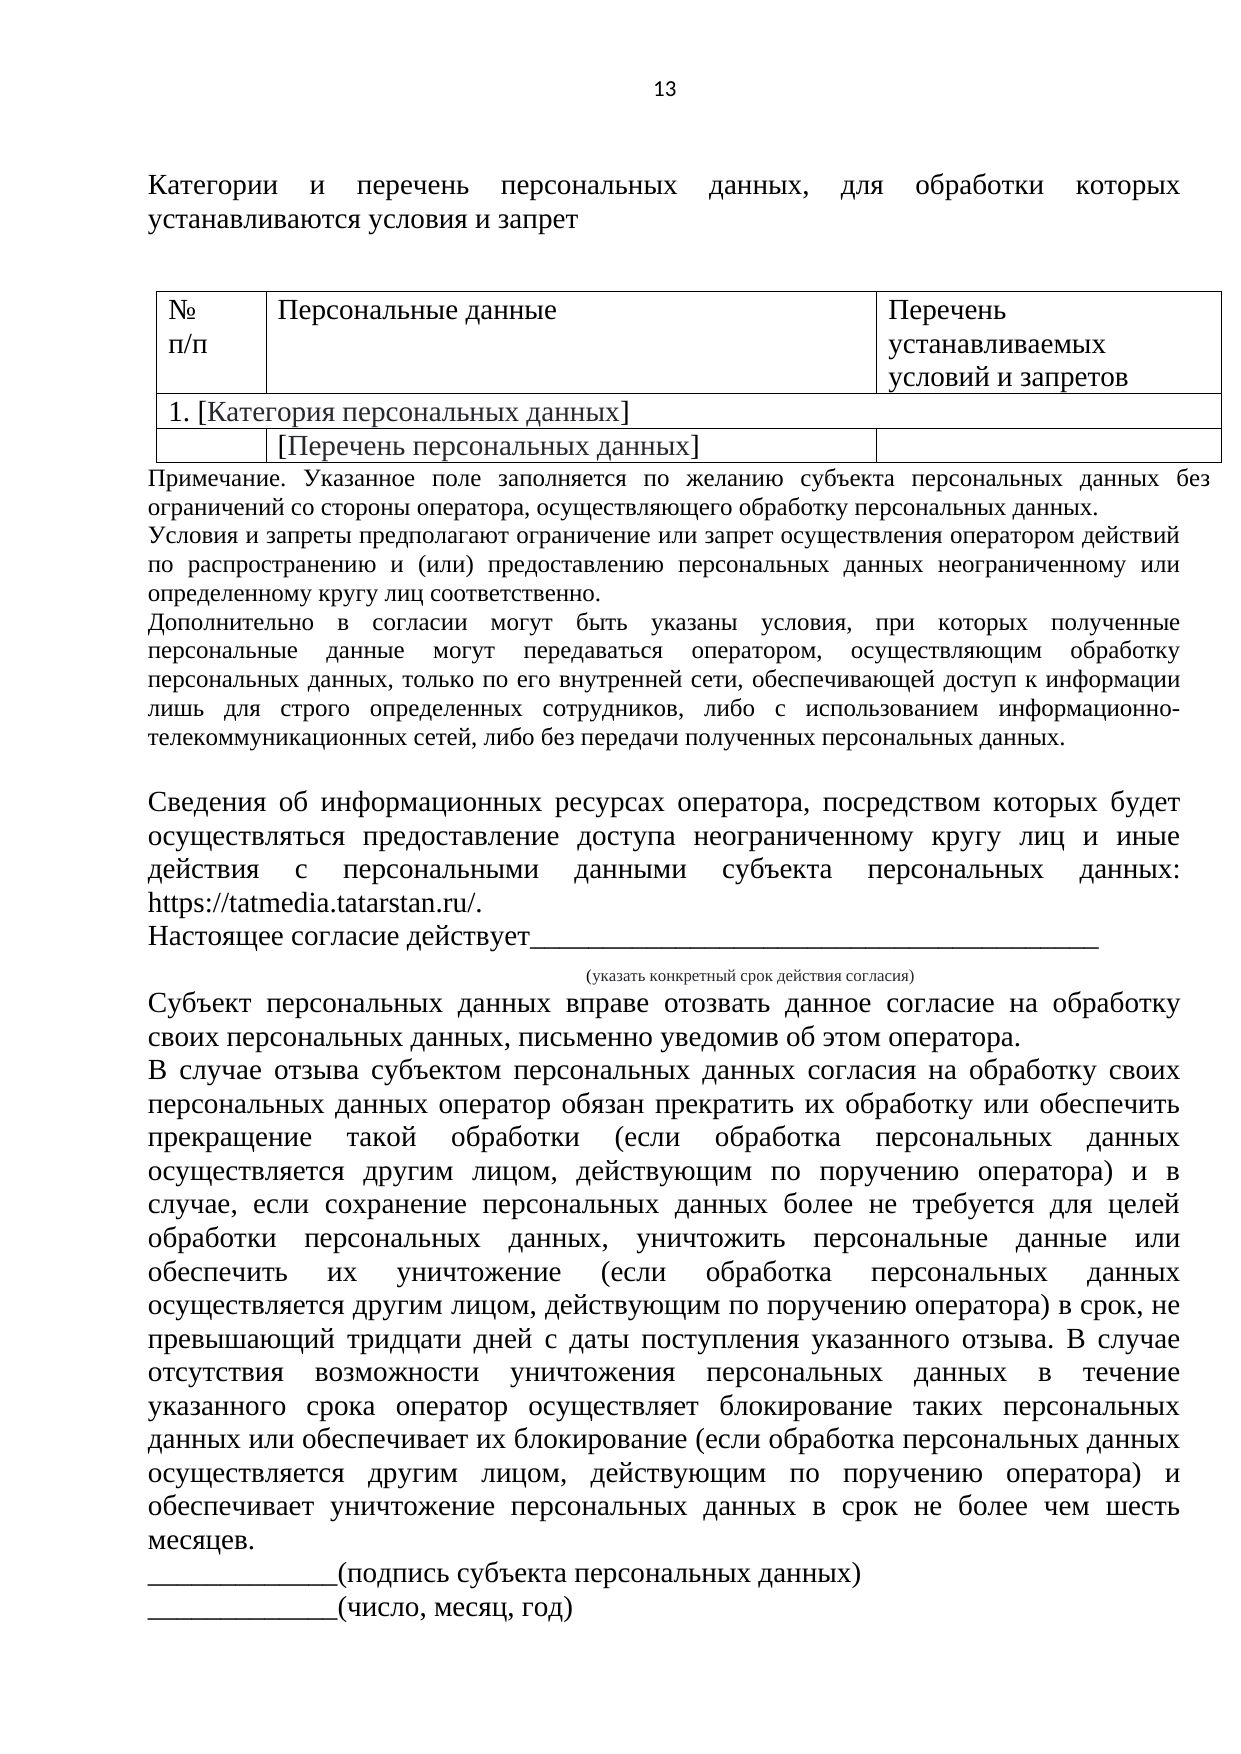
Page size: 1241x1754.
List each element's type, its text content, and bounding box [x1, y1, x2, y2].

text Настоящее согласие действует_______________________________________ [148, 918, 1181, 952]
text (указать конкретный срок действия согласия) [148, 952, 1181, 985]
table_header Перечень устанавливаемых условий и запретов [877, 292, 1221, 393]
table_cell [Перечень персональных данных] [267, 429, 876, 462]
text Условия и запреты предполагают ограничение или запрет осуществления оператором действий по распространению и (или) предоставлению персональных данных неограниченному или определенному кругу лиц соответственно. [148, 521, 1181, 607]
table_header № п/п [157, 292, 266, 393]
text Сведения об информационных ресурсах оператора, посредством которых будет осуществляться предоставление доступа неограниченному кругу лиц и иные действия с персональными данными субъекта персональных данных: https://tatmedia.tatarstan.ru/. [148, 784, 1181, 918]
text _____________(число, месяц, год) [148, 1589, 1181, 1623]
table_cell [157, 429, 266, 462]
text В случае отзыва субъектом персональных данных согласия на обработку своих персональных данных оператор обязан прекратить их обработку или обеспечить прекращение такой обработки (если обработка персональных данных осуществляется другим лицом, действующим по поручению оператора) и в случае, если сохранение персональных данных более не требуется для целей обработки персональных данных, уничтожить персональные данные или обеспечить их уничтожение (если обработка персональных данных осуществляется другим лицом, действующим по поручению оператора) в срок, не превышающий тридцати дней с даты поступления указанного отзыва. В случае отсутствия возможности уничтожения персональных данных в течение указанного срока оператор осуществляет блокирование таких персональных данных или обеспечивает их блокирование (если обработка персональных данных осуществляется другим лицом, действующим по поручению оператора) и обеспечивает уничтожение персональных данных в срок не более чем шесть месяцев. [148, 1052, 1181, 1556]
text Примечание. Указанное поле заполняется по желанию субъекта персональных данных без ограничений со стороны оператора, осуществляющего обработку персональных данных. [148, 263, 1211, 521]
table_cell 1. [Категория персональных данных] [157, 394, 1221, 427]
text Дополнительно в согласии могут быть указаны условия, при которых полученные персональные данные могут передаваться оператором, осуществляющим обработку персональных данных, только по его внутренней сети, обеспечивающей доступ к информации лишь для строго определенных сотрудников, либо с использованием информационно-телекоммуникационных сетей, либо без передачи полученных персональных данных. [148, 607, 1181, 751]
text Субъект персональных данных вправе отозвать данное согласие на обработку своих персональных данных, письменно уведомив об этом оператора. [148, 985, 1181, 1052]
table_cell [877, 429, 1221, 462]
text _____________(подпись субъекта персональных данных) [148, 1556, 1181, 1589]
table_header Персональные данные [267, 292, 876, 393]
text Категории и перечень персональных данных, для обработки которых устанавливаются условия и запрет [148, 167, 1181, 234]
